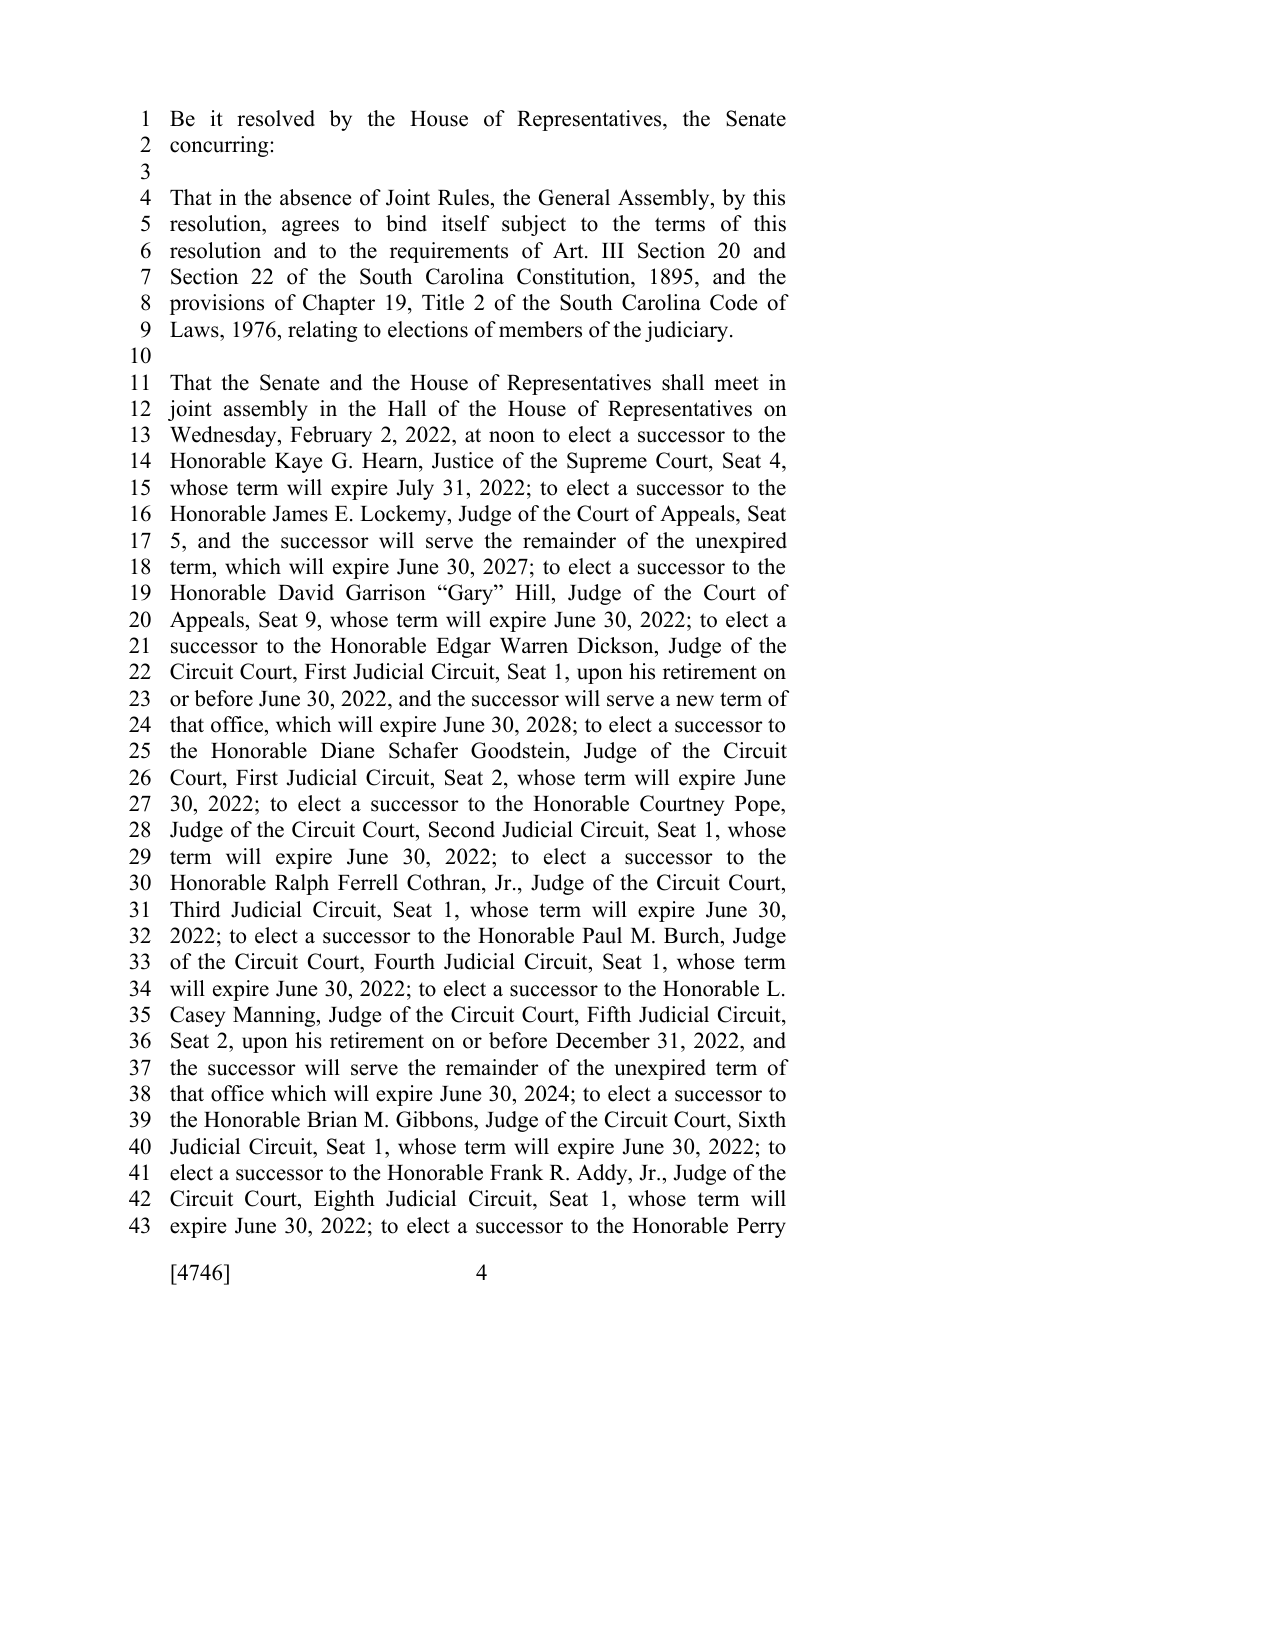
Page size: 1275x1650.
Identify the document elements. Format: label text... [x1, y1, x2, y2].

text That in the absence of Joint Rules, the General Assembly, by this resolution, agrees to bind itself subject to the terms of this resolution and to the requirements of Art. III Section 20 and Section 22 of the South Carolina Constitution, 1895, and the provisions of Chapter 19, Title 2 of the South Carolina Code of Laws, 1976, relating to elections of members of the judiciary. [169, 184, 787, 342]
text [169, 368, 787, 1238]
text Be it resolved by the House of Representatives, the Senate concurring: [169, 105, 787, 158]
